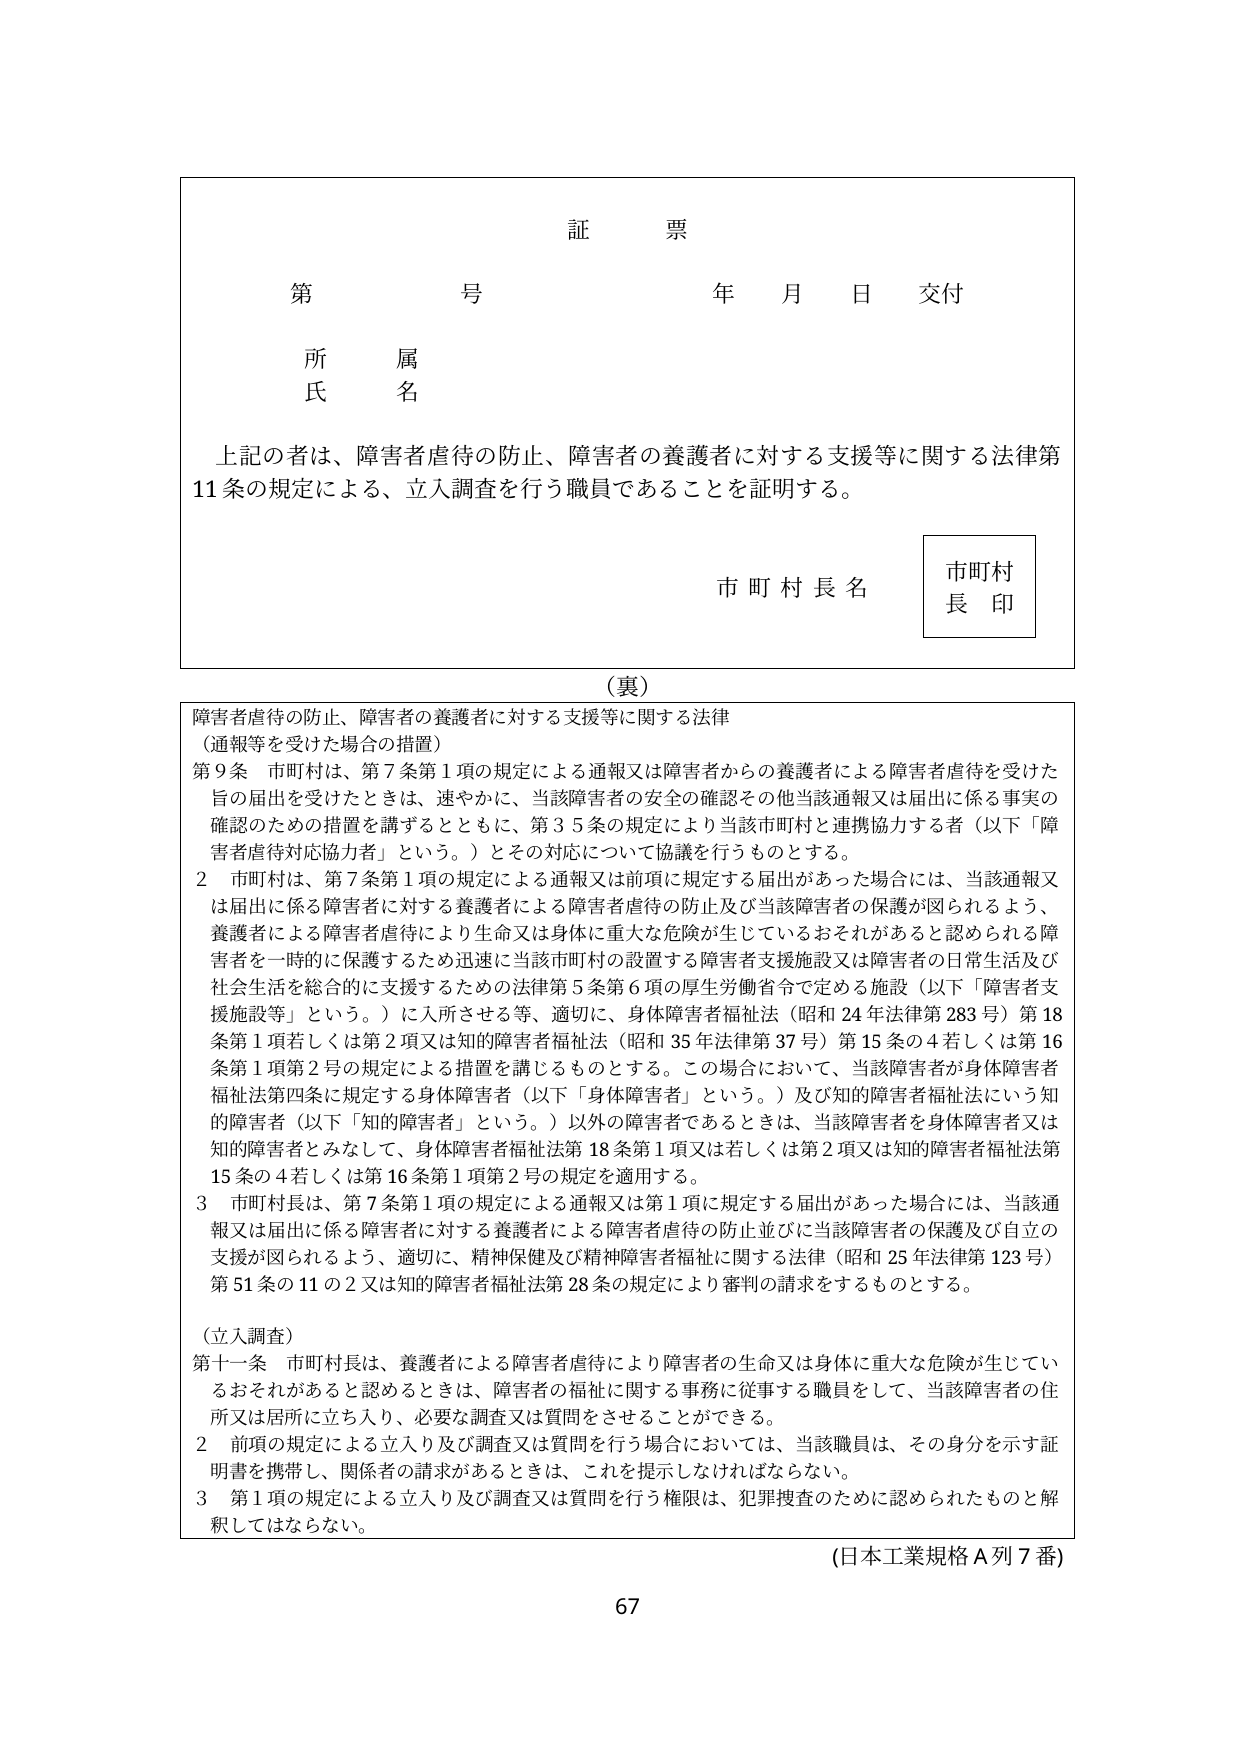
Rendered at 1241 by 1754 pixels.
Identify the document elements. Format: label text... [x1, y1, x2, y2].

table_header 障害者虐待の防止、障害者の養護者に対する支援等に関する法律 （通報等を受けた場合の措置） 第９条 市町村は、第７条第１項の規定による通報又は障害者からの養護者による障害者虐待を受けた旨の届出を受けたときは、速やかに、当該障害者の安全の確認その他当該通報又は届出に係る事実の確認のための措置を講ずるとともに、第３５条の規定により当該市町村と連携協力する者（以下「障害者虐待対応協力者」という。）とその対応について協議を行うものとする。 ２ 市町村は、第７条第１項の規定による通報又は前項に規定する届出があった場合には、当該通報又は届出に係る障害者に対する養護者による障害者虐待の防止及び当該障害者の保護が図られるよう、養護者による障害者虐待により生命又は身体に重大な危険が生じているおそれがあると認められる障害者を一時的に保護するため迅速に当該市町村の設置する障害者支援施設又は障害者の日常生活及び社会生活を総合的に支援するための法律第５条第６項の厚生労働省令で定める施設（以下「障害者支援施設等」という。）に入所させる等、適切に、身体障害者福祉法（昭和24年法律第283号）第18条第１項若しくは第２項又は知的障害者福祉法（昭和35年法律第37号）第15条の４若しくは第16条第１項第２号の規定による措置を講じるものとする。この場合において、当該障害者が身体障害者福祉法第四条に規定する身体障害者（以下「身体障害者」という。）及び知的障害者福祉法にいう知的障害者（以下「知的障害者」という。）以外の障害者であるときは、当該障害者を身体障害者又は知的障害者とみなして、身体障害者福祉法第18条第１項又は若しくは第２項又は知的障害者福祉法第15条の４若しくは第16条第１項第２号の規定を適用する。 ３ 市町村長は、第7条第１項の規定による通報又は第１項に規定する届出があった場合には、当該通報又は届出に係る障害者に対する養護者による障害者虐待の防止並びに当該障害者の保護及び自立の支援が図られるよう、適切に、精神保健及び精神障害者福祉に関する法律（昭和25年法律第123号）第51条の11の２又は知的障害者福祉法第28条の規定により審判の請求をするものとする。 （立入調査） 第十一条 市町村長は、養護者による障害者虐待により障害者の生命又は身体に重大な危険が生じているおそれがあると認めるときは、障害者の福祉に関する事務に従事する職員をして、当該障害者の住所又は居所に立ち入り、必要な調査又は質問をさせることができる。 ２ 前項の規定による立入り及び調査又は質問を行う場合においては、当該職員は、その身分を示す証明書を携帯し、関係者の請求があるときは、これを提示しなければならない。 ３ 第１項の規定による立入り及び調査又は質問を行う権限は、犯罪捜査のために認められたものと解釈してはならない。 [181, 703, 1074, 1538]
text (日本工業規格A列7番) [192, 1539, 1063, 1570]
table_header 証票 第 号 年 月 日 交付 所 属 氏 名 上記の者は、障害者虐待の防止、障害者の養護者に対する支援等に関する法律第11条の規定による、立入調査を行う職員であることを証明する。 [181, 178, 1074, 668]
text （裏） [192, 669, 1063, 702]
